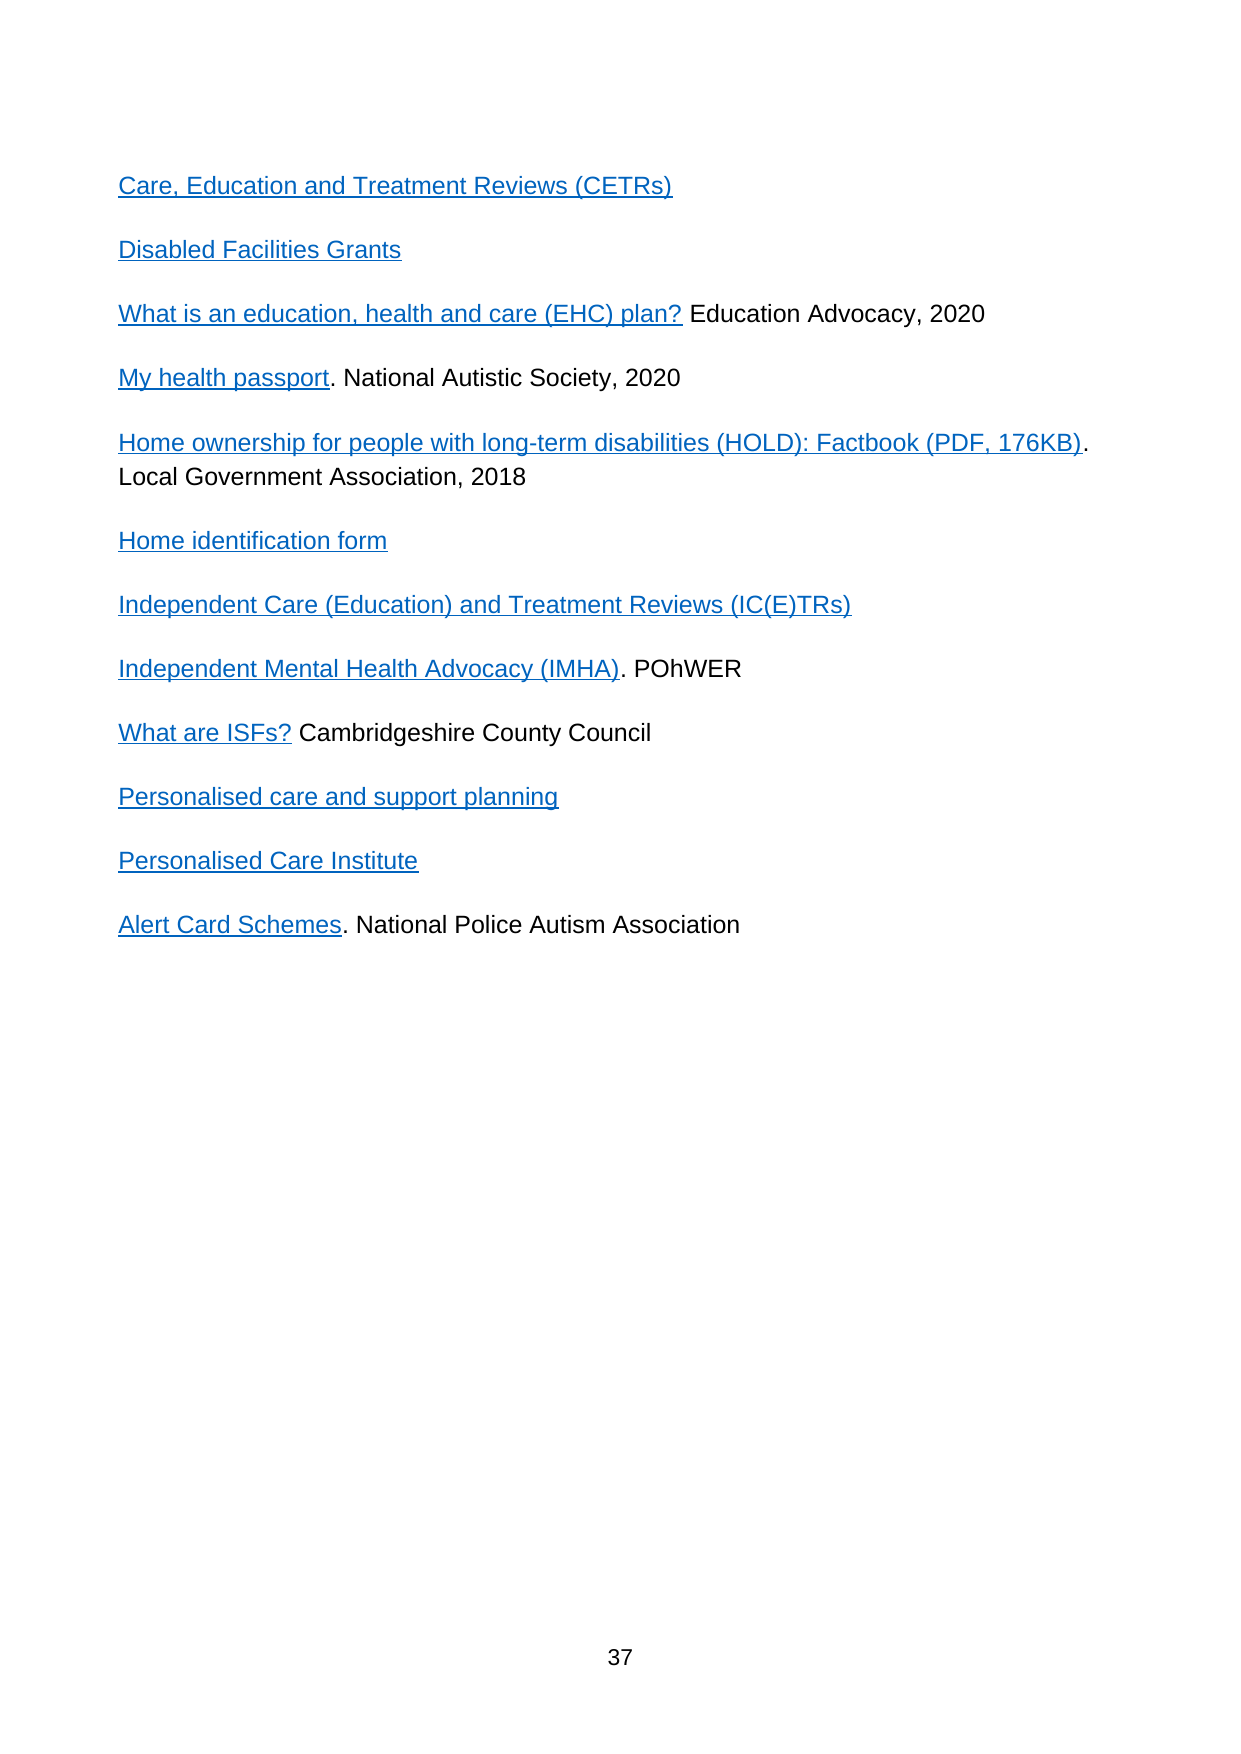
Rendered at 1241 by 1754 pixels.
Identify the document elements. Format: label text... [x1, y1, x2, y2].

text What is an education, health and care (EHC) plan? Education Advocacy, 2020 [118, 299, 1122, 328]
text What are ISFs? Cambridgeshire County Council [118, 718, 1122, 747]
text Disabled Facilities Grants [118, 235, 1122, 264]
text Home ownership for people with long-term disabilities (HOLD): Factbook (PDF, 176KB). Local Government Association, 2018 [118, 427, 1122, 491]
text My health passport. National Autistic Society, 2020 [118, 363, 1122, 392]
text Alert Card Schemes. National Police Autism Association [118, 910, 1122, 939]
text Independent Mental Health Advocacy (IMHA). POhWER [118, 654, 1122, 683]
text Independent Care (Education) and Treatment Reviews (IC(E)TRs) [118, 590, 1122, 619]
text Personalised care and support planning [118, 782, 1122, 811]
text Home identification form [118, 526, 1122, 555]
text Care, Education and Treatment Reviews (CETRs) [118, 171, 1122, 200]
text Personalised Care Institute [118, 846, 1122, 875]
